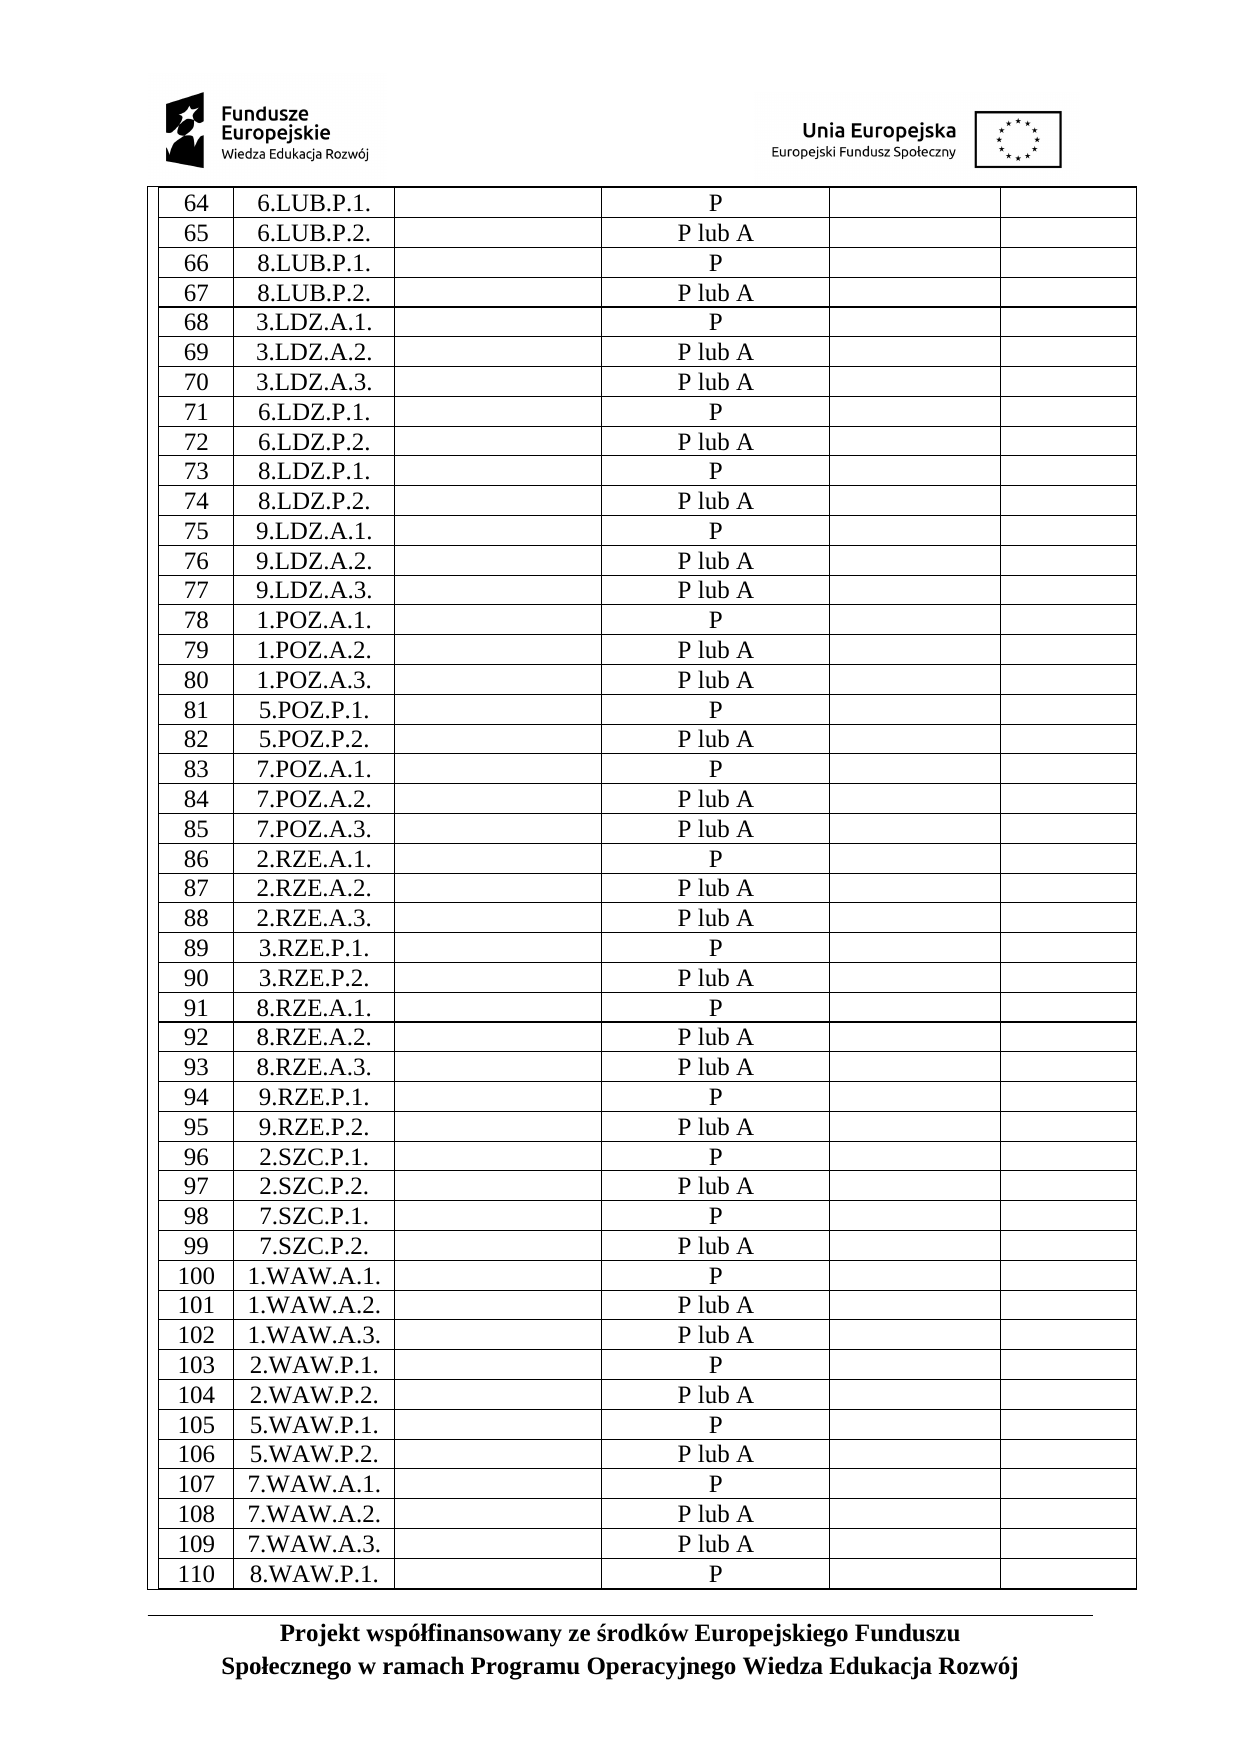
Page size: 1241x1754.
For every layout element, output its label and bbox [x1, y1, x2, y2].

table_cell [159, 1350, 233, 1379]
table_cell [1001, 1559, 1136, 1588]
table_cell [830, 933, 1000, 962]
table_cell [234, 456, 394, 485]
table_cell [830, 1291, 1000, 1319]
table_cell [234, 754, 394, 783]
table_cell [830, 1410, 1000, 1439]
picture [753, 92, 1081, 186]
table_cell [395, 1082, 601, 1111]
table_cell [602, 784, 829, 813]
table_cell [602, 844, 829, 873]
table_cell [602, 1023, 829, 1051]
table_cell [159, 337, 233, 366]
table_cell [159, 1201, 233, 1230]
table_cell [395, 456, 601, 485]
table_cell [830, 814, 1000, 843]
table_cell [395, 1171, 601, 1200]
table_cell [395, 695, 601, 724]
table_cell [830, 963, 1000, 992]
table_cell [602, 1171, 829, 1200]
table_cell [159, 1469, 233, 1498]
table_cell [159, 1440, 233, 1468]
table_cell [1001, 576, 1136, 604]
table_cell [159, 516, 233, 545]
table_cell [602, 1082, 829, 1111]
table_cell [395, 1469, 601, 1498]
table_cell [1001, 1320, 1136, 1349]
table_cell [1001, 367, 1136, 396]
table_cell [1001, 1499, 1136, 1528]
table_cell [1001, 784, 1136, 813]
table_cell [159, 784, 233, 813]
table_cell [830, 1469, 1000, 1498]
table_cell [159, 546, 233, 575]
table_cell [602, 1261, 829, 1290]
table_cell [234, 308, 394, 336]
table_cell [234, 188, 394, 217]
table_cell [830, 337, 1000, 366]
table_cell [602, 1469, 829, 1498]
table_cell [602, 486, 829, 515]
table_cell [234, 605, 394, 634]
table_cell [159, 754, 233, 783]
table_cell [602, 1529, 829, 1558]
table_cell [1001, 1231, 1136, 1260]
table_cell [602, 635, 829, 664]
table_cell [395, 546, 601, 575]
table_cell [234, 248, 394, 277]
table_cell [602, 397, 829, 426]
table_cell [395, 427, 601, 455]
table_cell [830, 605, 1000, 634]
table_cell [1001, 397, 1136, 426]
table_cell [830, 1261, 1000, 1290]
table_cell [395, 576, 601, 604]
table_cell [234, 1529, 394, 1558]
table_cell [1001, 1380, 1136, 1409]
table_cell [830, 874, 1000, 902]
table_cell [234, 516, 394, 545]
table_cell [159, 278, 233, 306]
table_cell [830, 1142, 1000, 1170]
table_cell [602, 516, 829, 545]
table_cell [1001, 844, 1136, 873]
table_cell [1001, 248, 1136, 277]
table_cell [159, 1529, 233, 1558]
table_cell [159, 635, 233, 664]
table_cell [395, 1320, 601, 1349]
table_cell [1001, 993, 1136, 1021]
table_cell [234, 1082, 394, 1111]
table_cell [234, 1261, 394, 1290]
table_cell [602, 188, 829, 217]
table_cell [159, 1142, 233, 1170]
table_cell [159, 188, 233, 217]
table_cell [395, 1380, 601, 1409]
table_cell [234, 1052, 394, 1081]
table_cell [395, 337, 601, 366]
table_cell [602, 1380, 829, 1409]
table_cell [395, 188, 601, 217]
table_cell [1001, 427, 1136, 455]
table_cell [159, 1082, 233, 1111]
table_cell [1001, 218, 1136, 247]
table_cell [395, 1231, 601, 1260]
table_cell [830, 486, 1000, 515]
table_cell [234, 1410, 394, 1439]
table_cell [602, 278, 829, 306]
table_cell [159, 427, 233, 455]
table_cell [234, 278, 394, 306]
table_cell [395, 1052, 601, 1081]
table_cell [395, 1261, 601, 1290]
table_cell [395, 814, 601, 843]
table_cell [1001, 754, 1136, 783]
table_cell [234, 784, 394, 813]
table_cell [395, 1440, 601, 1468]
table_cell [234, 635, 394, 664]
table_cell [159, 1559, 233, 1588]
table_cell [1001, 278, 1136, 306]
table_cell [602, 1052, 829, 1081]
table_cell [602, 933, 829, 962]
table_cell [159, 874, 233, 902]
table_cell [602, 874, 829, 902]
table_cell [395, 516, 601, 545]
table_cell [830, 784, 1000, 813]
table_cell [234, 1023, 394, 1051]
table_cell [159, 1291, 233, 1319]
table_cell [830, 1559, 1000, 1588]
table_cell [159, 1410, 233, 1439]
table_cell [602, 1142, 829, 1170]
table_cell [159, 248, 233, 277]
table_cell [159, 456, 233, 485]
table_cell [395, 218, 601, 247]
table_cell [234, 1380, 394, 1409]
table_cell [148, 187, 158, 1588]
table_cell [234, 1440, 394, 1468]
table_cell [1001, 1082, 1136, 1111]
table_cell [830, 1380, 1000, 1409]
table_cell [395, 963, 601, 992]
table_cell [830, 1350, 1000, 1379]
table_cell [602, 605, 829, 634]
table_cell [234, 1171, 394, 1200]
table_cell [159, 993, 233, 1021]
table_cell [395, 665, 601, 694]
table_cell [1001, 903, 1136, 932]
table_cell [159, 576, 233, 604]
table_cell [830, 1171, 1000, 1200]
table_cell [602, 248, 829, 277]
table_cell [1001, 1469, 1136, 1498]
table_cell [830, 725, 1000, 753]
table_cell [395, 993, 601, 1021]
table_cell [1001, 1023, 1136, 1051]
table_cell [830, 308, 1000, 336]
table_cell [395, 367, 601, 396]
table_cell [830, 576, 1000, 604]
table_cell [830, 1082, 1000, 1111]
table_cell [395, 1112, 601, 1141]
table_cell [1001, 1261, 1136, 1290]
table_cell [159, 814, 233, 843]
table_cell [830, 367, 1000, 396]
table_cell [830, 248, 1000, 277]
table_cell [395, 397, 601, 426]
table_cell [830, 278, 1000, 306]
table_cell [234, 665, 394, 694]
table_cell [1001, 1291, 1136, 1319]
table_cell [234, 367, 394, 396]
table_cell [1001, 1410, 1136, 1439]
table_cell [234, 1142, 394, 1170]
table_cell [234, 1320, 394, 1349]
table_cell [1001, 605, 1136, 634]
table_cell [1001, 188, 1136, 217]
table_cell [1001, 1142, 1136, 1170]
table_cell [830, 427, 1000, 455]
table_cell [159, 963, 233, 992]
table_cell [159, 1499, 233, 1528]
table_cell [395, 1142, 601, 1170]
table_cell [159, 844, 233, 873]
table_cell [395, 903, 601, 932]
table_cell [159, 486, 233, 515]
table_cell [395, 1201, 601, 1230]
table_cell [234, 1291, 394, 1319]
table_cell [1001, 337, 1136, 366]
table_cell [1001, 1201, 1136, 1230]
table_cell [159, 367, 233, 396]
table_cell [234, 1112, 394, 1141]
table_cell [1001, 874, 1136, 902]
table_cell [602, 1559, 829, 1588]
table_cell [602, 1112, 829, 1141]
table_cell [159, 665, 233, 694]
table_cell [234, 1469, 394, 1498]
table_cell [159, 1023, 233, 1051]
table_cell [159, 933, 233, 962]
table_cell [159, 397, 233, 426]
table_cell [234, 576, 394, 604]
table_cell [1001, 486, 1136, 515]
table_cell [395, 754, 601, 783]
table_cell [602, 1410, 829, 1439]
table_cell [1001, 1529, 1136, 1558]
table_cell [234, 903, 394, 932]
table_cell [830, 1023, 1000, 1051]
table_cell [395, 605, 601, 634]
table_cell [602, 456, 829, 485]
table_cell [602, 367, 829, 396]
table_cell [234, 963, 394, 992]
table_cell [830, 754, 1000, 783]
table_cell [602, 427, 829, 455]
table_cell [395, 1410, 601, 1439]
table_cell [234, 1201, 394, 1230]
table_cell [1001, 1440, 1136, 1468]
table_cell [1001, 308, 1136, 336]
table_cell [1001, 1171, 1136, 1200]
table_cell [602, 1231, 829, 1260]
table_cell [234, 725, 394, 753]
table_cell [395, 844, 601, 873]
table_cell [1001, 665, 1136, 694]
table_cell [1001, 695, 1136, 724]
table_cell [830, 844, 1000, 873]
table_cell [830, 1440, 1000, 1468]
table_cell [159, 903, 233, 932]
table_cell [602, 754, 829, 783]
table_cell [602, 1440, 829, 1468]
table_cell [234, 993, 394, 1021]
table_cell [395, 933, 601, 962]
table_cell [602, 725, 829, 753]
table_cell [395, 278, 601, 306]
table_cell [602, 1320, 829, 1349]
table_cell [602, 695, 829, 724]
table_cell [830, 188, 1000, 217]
picture [147, 73, 387, 186]
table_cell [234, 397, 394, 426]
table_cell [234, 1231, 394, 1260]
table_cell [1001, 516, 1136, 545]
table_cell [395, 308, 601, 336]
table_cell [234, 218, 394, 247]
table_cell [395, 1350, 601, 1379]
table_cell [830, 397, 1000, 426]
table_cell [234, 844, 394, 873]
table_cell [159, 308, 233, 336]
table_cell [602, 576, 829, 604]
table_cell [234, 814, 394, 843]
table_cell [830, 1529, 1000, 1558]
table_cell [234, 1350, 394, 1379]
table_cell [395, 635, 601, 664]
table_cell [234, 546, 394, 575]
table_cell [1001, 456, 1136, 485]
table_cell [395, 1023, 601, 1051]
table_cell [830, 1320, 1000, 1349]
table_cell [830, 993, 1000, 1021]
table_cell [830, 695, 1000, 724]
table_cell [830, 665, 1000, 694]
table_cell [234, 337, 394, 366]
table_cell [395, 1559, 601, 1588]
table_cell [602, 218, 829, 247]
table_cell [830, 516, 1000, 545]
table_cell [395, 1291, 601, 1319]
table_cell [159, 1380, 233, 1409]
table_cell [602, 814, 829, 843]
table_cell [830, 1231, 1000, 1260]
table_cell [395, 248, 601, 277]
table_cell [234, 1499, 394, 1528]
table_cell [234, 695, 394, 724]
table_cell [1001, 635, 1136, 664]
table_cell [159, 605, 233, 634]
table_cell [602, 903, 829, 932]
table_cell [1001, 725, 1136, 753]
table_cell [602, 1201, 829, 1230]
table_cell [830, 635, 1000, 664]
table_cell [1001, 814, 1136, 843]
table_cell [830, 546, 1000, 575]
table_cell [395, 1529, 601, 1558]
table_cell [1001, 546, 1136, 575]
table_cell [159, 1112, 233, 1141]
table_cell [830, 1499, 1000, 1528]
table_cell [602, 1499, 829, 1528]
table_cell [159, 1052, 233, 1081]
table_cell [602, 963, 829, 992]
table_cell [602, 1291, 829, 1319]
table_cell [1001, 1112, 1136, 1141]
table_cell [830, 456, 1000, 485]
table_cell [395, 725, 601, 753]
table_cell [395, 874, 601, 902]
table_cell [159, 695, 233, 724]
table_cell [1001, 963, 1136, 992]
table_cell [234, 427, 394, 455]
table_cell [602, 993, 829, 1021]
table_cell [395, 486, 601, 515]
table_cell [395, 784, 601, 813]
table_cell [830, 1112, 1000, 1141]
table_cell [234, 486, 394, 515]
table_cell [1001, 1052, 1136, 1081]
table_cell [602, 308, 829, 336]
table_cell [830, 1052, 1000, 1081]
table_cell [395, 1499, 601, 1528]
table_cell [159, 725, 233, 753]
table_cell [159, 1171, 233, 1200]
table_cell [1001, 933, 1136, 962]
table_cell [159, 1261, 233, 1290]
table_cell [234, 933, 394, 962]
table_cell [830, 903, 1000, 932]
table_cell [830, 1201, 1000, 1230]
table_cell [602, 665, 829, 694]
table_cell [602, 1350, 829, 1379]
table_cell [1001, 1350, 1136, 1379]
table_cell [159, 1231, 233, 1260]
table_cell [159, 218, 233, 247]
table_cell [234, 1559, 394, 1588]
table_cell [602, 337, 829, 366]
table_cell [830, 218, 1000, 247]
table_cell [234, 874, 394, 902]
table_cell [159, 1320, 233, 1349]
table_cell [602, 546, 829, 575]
